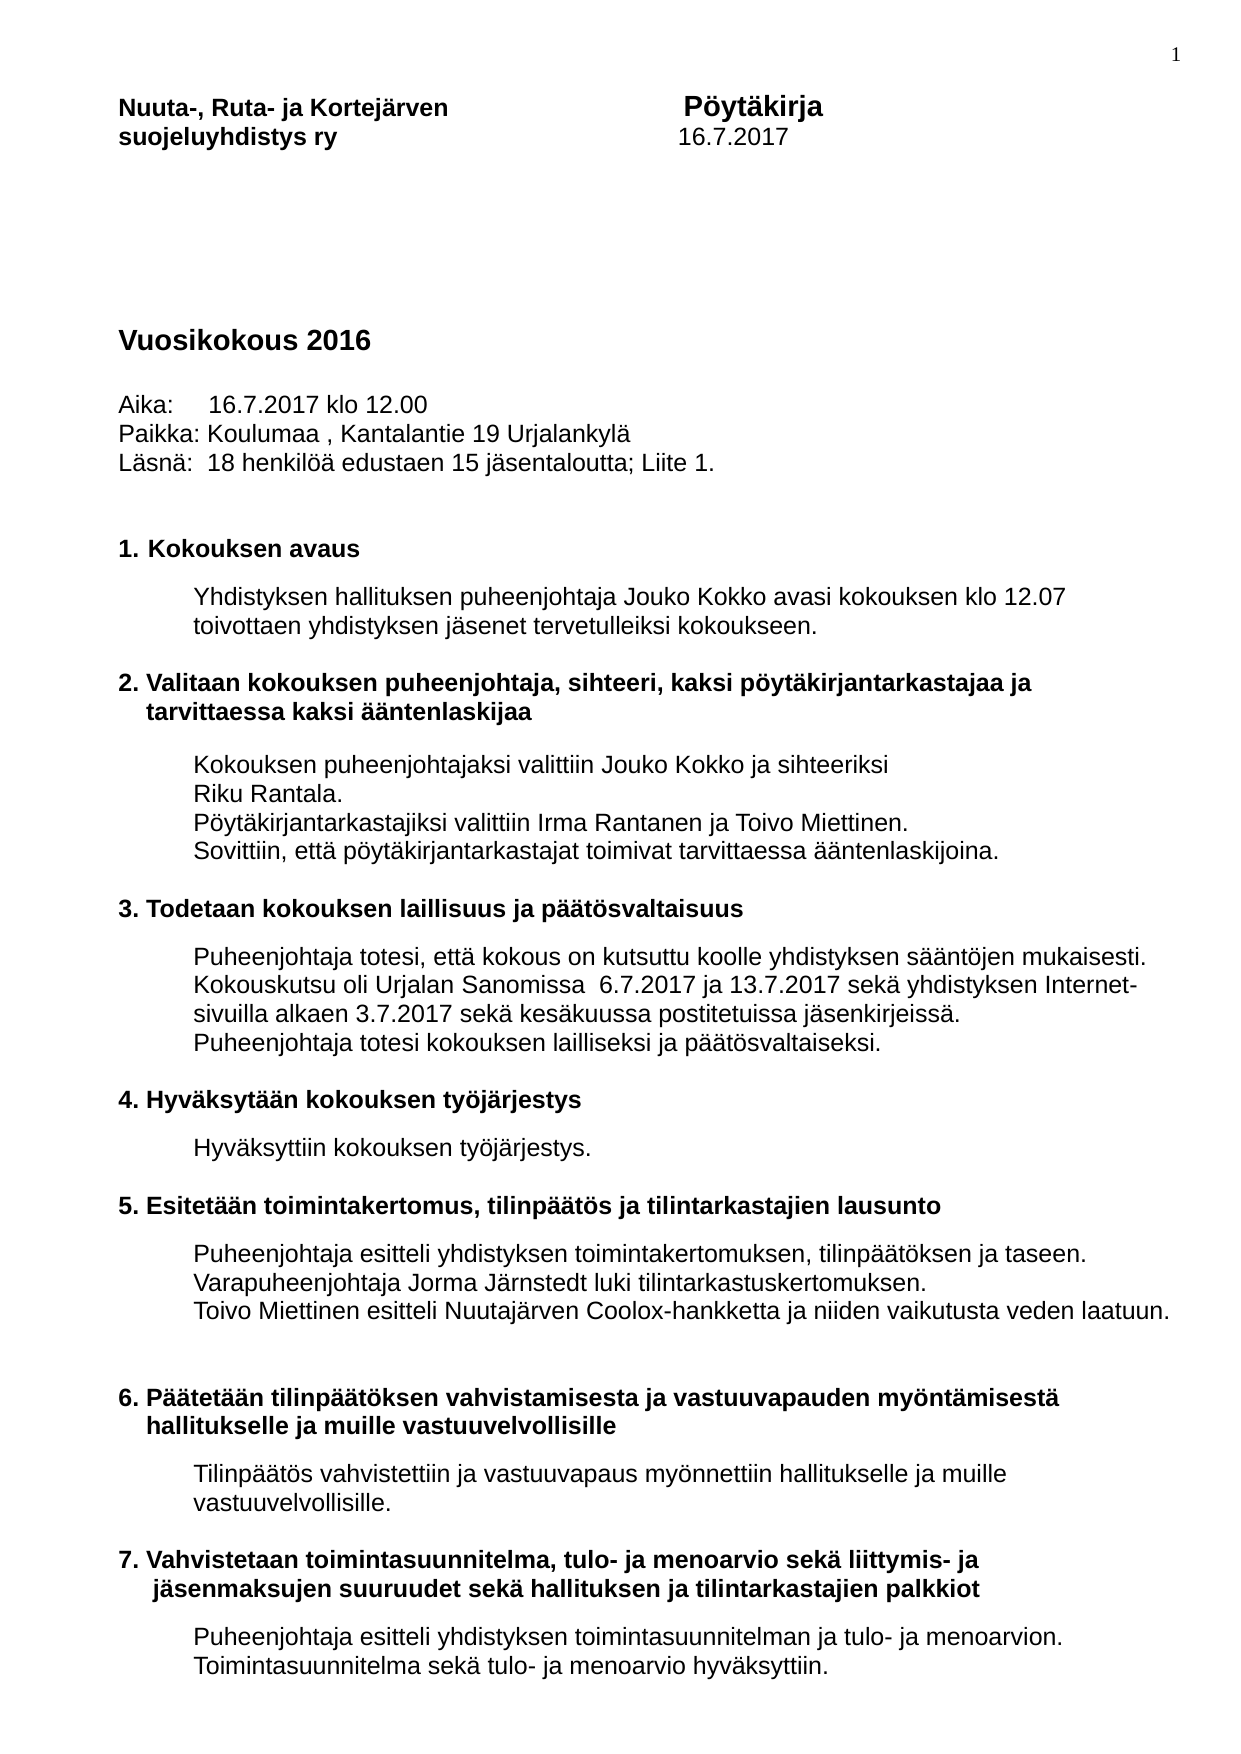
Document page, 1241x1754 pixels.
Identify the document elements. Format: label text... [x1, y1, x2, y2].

text suojeluyhdistys ry 16.7.2017 [118, 122, 1181, 151]
text 7. Vahvistetaan toimintasuunnitelma, tulo- ja menoarvio sekä liittymis- ja [118, 1545, 1181, 1574]
text Paikka: Koulumaa , Kantalantie 19 Urjalankylä [118, 419, 1181, 448]
text Tilinpäätös vahvistettiin ja vastuuvapaus myönnettiin hallitukselle ja muille vastuuvelvollisille. [118, 1459, 1181, 1517]
text Riku Rantala. [118, 779, 1181, 807]
text 5. Esitetään toimintakertomus, tilinpäätös ja tilintarkastajien lausunto [118, 1191, 1181, 1219]
text Varapuheenjohtaja Jorma Järnstedt luki tilintarkastuskertomuksen. [193, 1267, 1181, 1296]
text Puheenjohtaja totesi, että kokous on kutsuttu koolle yhdistyksen sääntöjen mukaisesti. Kokouskutsu oli Urjalan Sanomissa 6.7.2017 ja 13.7.2017 sekä yhdistyksen Internet-sivuilla alkaen 3.7.2017 sekä kesäkuussa postitetuissa jäsenkirjeissä. [193, 942, 1181, 1028]
text Sovittiin, että pöytäkirjantarkastajat toimivat tarvittaessa ääntenlaskijoina. [118, 836, 1181, 865]
text Hyväksyttiin kokouksen työjärjestys. [118, 1133, 1181, 1162]
text Toimintasuunnitelma sekä tulo- ja menoarvio hyväksyttiin. [118, 1651, 1181, 1679]
text jäsenmaksujen suuruudet sekä hallituksen ja tilintarkastajien palkkiot [118, 1574, 1181, 1603]
text Yhdistyksen hallituksen puheenjohtaja Jouko Kokko avasi kokouksen klo 12.07 toivottaen yhdistyksen jäsenet tervetulleiksi kokoukseen. [193, 582, 1181, 640]
text Kokouksen puheenjohtajaksi valittiin Jouko Kokko ja sihteeriksi [118, 750, 1181, 779]
text tarvittaessa kaksi ääntenlaskijaa [118, 697, 1181, 726]
text Puheenjohtaja esitteli yhdistyksen toimintasuunnitelman ja tulo- ja menoarvion. [193, 1622, 1181, 1651]
text Aika: 16.7.2017 klo 12.00 [118, 391, 1181, 419]
text Puheenjohtaja totesi kokouksen lailliseksi ja päätösvaltaiseksi. [118, 1028, 1181, 1057]
text hallitukselle ja muille vastuuvelvollisille [118, 1411, 1181, 1440]
text Toivo Miettinen esitteli Nuutajärven Coolox-hankketta ja niiden vaikutusta veden laatuun. [193, 1296, 1181, 1325]
text Vuosikokous 2016 [118, 323, 1181, 357]
text 3. Todetaan kokouksen laillisuus ja päätösvaltaisuus [118, 894, 1181, 922]
text Puheenjohtaja esitteli yhdistyksen toimintakertomuksen, tilinpäätöksen ja taseen. [118, 1239, 1181, 1267]
text 2. Valitaan kokouksen puheenjohtaja, sihteeri, kaksi pöytäkirjantarkastajaa ja [118, 668, 1181, 697]
text Pöytäkirjantarkastajiksi valittiin Irma Rantanen ja Toivo Miettinen. [118, 807, 1181, 836]
text 4. Hyväksytään kokouksen työjärjestys [118, 1085, 1181, 1114]
text Nuuta-, Ruta- ja Kortejärven Pöytäkirja [118, 89, 1181, 122]
text Läsnä: 18 henkilöä edustaen 15 jäsentaloutta; Liite 1. [118, 448, 1181, 477]
list Kokouksen avaus [118, 534, 1181, 563]
text 6. Päätetään tilinpäätöksen vahvistamisesta ja vastuuvapauden myöntämisestä [118, 1382, 1181, 1411]
